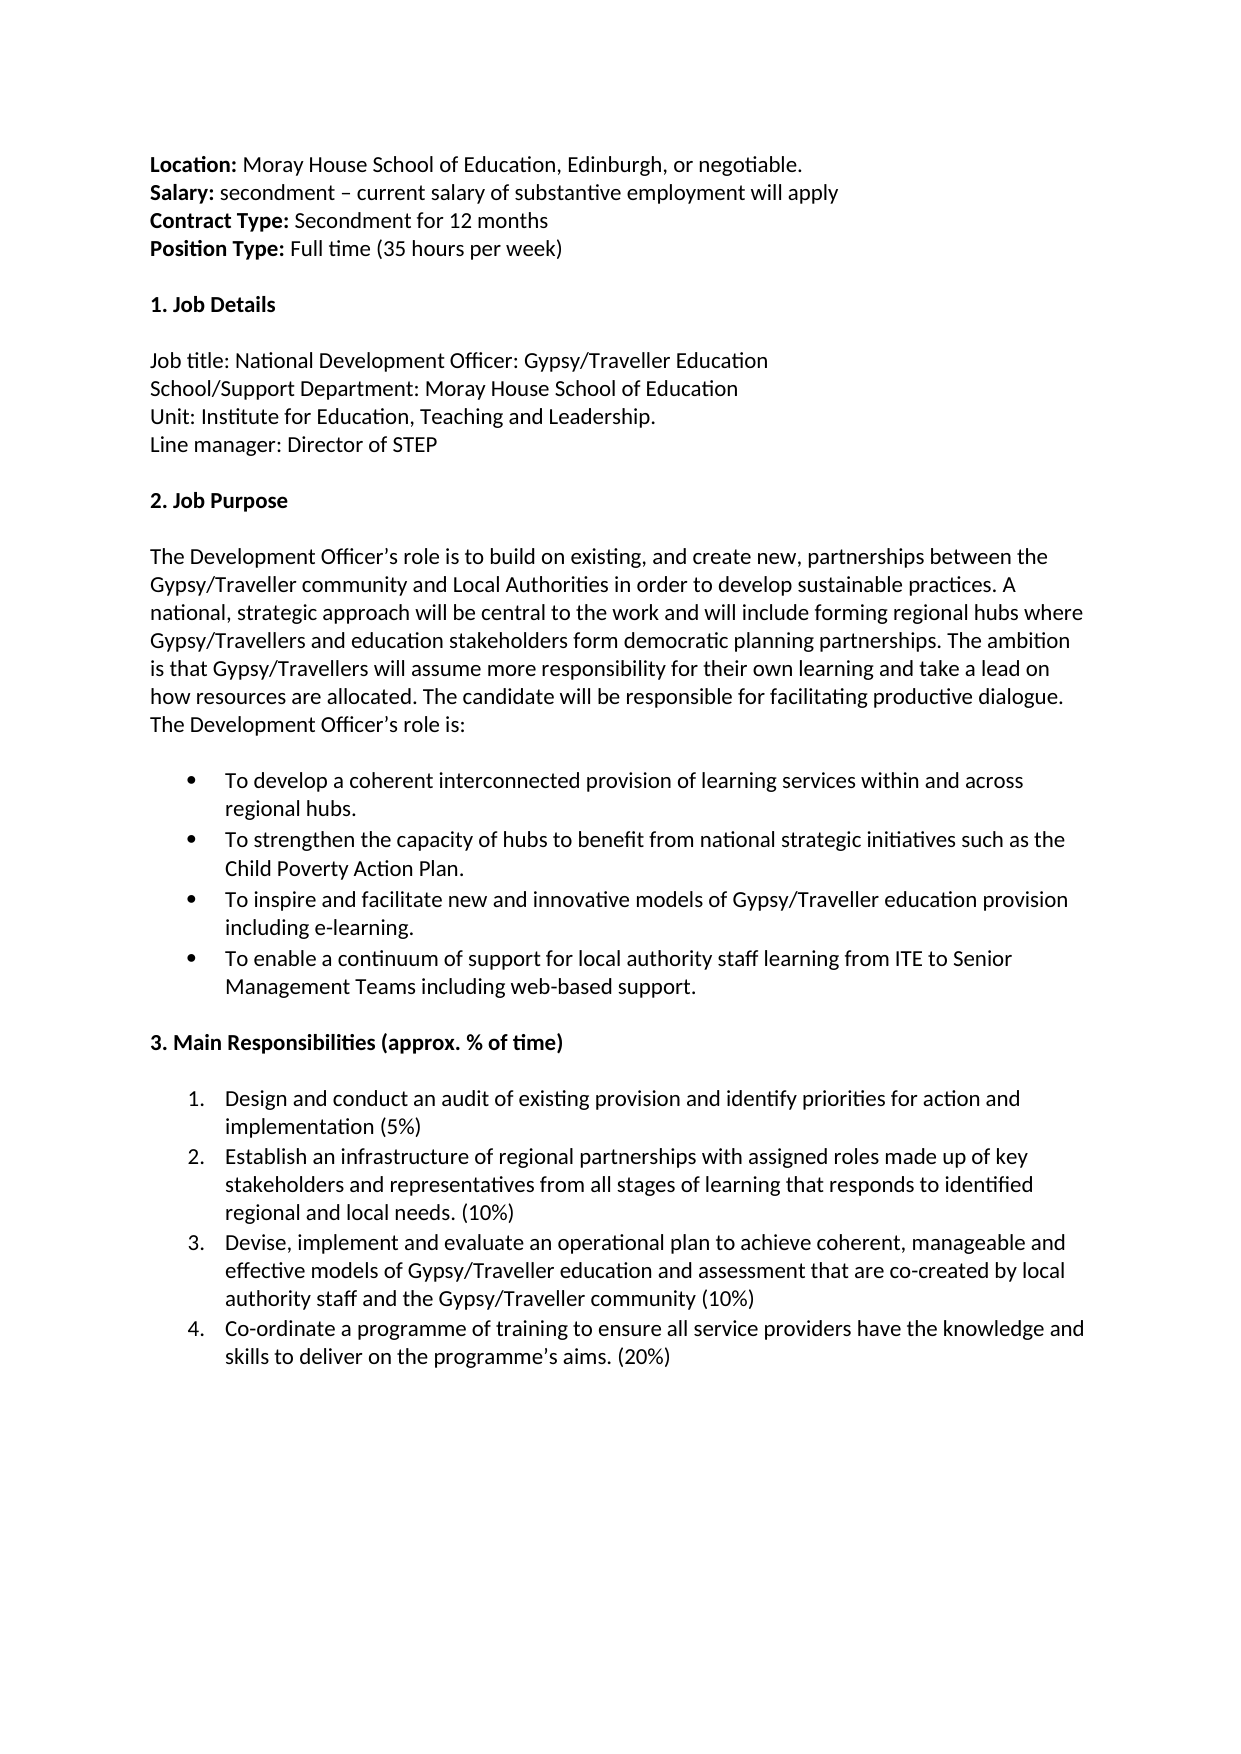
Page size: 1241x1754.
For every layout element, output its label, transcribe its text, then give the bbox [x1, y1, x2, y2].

text Contract Type: Secondment for 12 months [150, 206, 1090, 234]
list To enable a continuum of support for local authority staff learning from ITE to Senior Management Teams including web-based support. [187, 944, 1090, 1000]
text 1. Job Details [150, 290, 1090, 318]
list To develop a coherent interconnected provision of learning services within and across regional hubs. [187, 766, 1090, 822]
list Co-ordinate a programme of training to ensure all service providers have the knowledge and skills to deliver on the programme’s aims. (20%) [187, 1314, 1090, 1370]
text 3. Main Responsibilities (approx. % of time) [150, 1028, 1090, 1056]
text Unit: Institute for Education, Teaching and Leadership. [150, 402, 1090, 430]
list Design and conduct an audit of existing provision and identify priorities for action and implementation (5%) [187, 1084, 1090, 1140]
list Establish an infrastructure of regional partnerships with assigned roles made up of key stakeholders and representatives from all stages of learning that responds to identified regional and local needs. (10%) [187, 1142, 1090, 1226]
text The Development Officer’s role is to build on existing, and create new, partnerships between the Gypsy/Traveller community and Local Authorities in order to develop sustainable practices. A national, strategic approach will be central to the work and will include forming regional hubs where Gypsy/Travellers and education stakeholders form democratic planning partnerships. The ambition is that Gypsy/Travellers will assume more responsibility for their own learning and take a lead on how resources are allocated. The candidate will be responsible for facilitating productive dialogue. [150, 542, 1090, 710]
text Salary: secondment – current salary of substantive employment will apply [150, 178, 1090, 206]
list To strengthen the capacity of hubs to benefit from national strategic initiatives such as the Child Poverty Action Plan. [187, 826, 1090, 882]
text Line manager: Director of STEP [150, 430, 1090, 458]
text Job title: National Development Officer: Gypsy/Traveller Education [150, 346, 1090, 374]
text 2. Job Purpose [150, 486, 1090, 514]
list Devise, implement and evaluate an operational plan to achieve coherent, manageable and effective models of Gypsy/Traveller education and assessment that are co-created by local authority staff and the Gypsy/Traveller community (10%) [187, 1228, 1090, 1312]
text The Development Officer’s role is: [150, 710, 1090, 738]
text Position Type: Full time (35 hours per week) [150, 234, 1090, 262]
text Location: Moray House School of Education, Edinburgh, or negotiable. [150, 150, 1090, 178]
list To inspire and facilitate new and innovative models of Gypsy/Traveller education provision including e-learning. [187, 885, 1090, 941]
text School/Support Department: Moray House School of Education [150, 374, 1090, 402]
